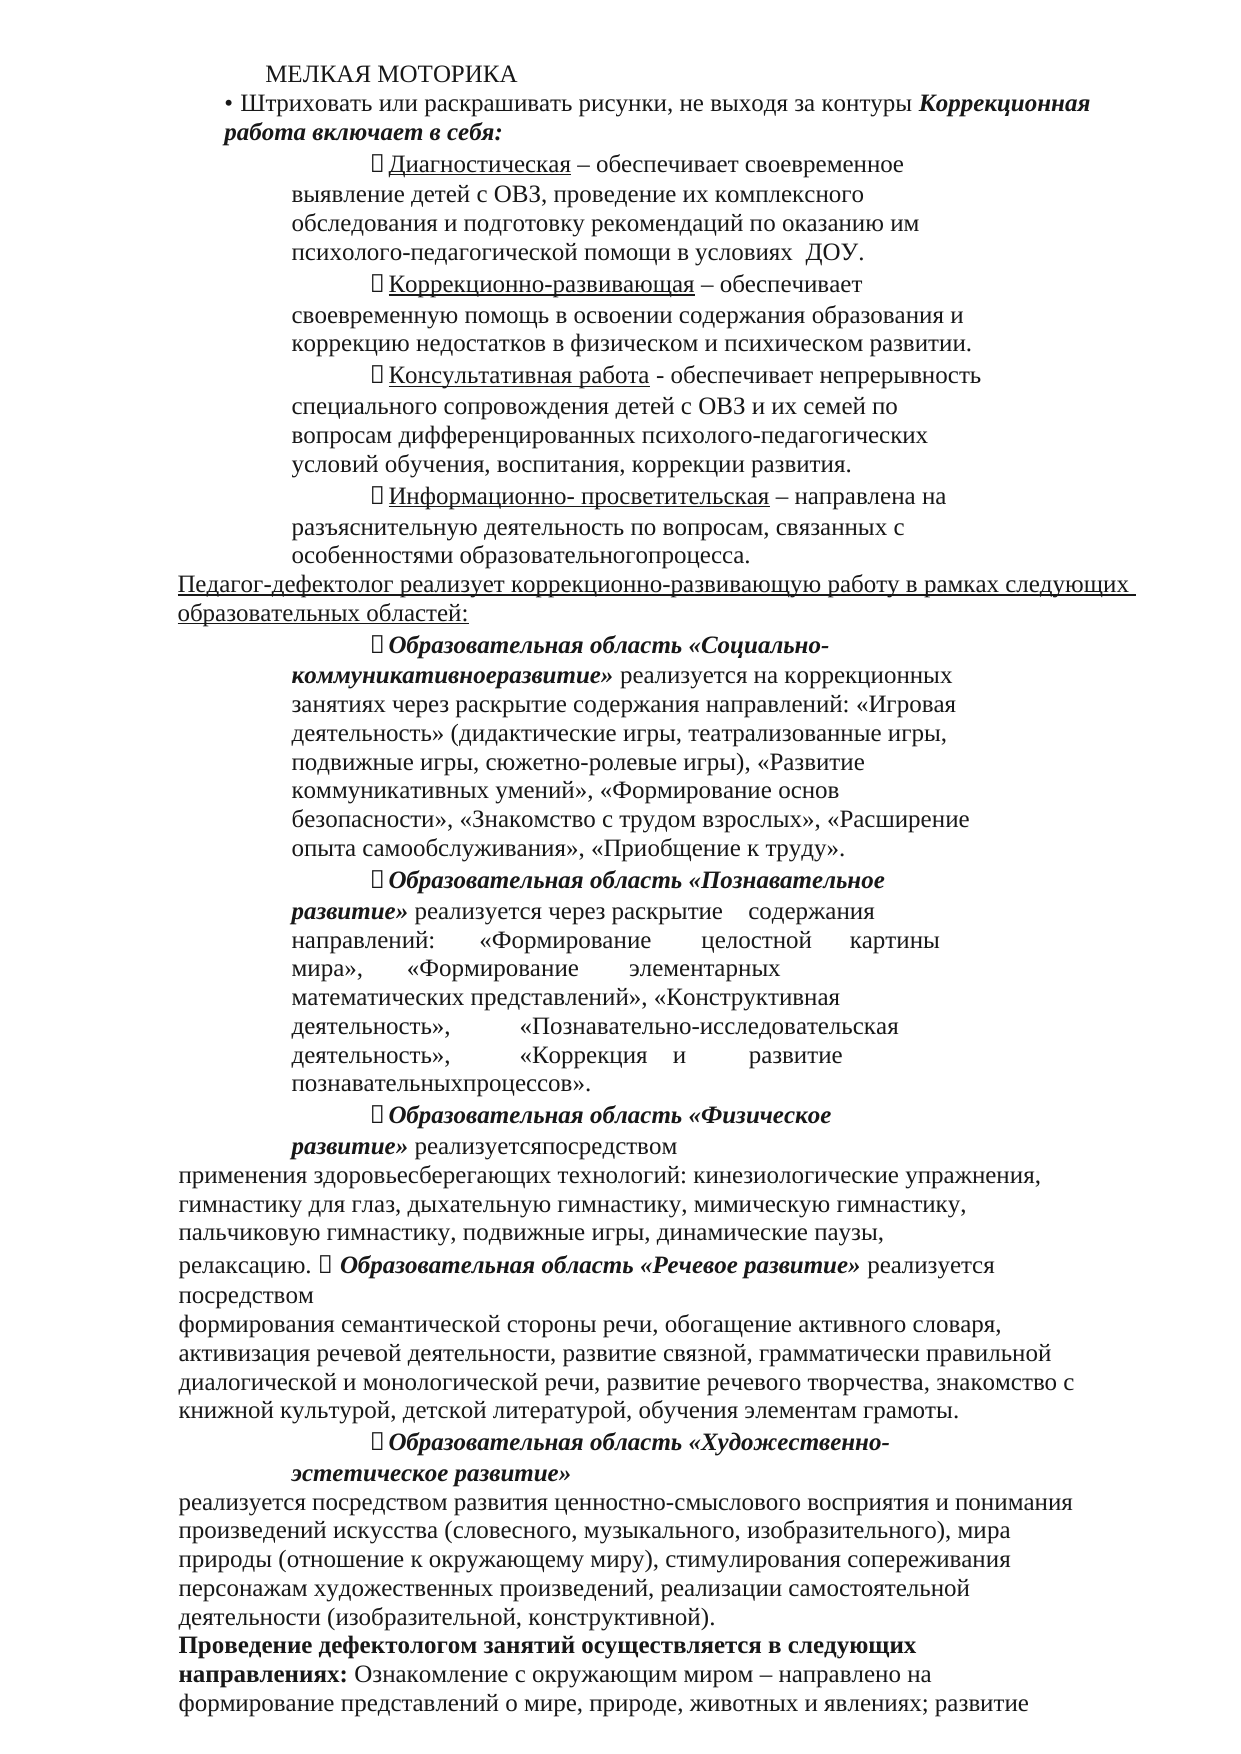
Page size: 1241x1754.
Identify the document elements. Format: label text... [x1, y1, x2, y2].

text • Штриховать или раскрашивать рисунки, не выходя за контуры Коррекционная работа включает в себя: [224, 88, 1116, 145]
text реализуется посредством развития ценностно-смыслового восприятия и понимания произведений искусства (словесного, музыкального, изобразительного), мира природы (отношение к окружающему миру), стимулирования сопереживания персонажам художественных произведений, реализации самостоятельной деятельности (изобразительной, конструктивной). [178, 1487, 1091, 1631]
text  Образовательная область «Познавательное развитие» реализуется через раскрытие содержания направлений: «Формирование целостной картины мира», «Формирование элементарных математических представлений», «Конструктивная деятельность», «Познавательно-исследовательская деятельность», «Коррекция и развитие познавательныхпроцессов». [291, 862, 988, 1097]
text  Диагностическая – обеспечивает своевременное выявление детей с ОВЗ, проведение их комплексного обследования и подготовку рекомендаций по оказанию им психолого-педагогической помощи в условиях ДОУ. [291, 145, 988, 266]
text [178, 1631, 1092, 1717]
text  Консультативная работа - обеспечивает непрерывность специального сопровождения детей с ОВЗ и их семей по вопросам дифференцированных психолого-педагогических условий обучения, воспитания, коррекции развития. [291, 357, 988, 477]
text  Образовательная область «Социально-коммуникативноеразвитие» реализуется на коррекционных занятиях через раскрытие содержания направлений: «Игровая деятельность» (дидактические игры, театрализованные игры, подвижные игры, сюжетно-ролевые игры), «Развитие коммуникативных умений», «Формирование основ безопасности», «Знакомство с трудом взрослых», «Расширение опыта самообслуживания», «Приобщение к труду». [291, 627, 988, 862]
text  Образовательная область «Художественно-эстетическое развитие» [291, 1424, 988, 1487]
text  Информационно- просветительская – направлена на разъяснительную деятельность по вопросам, связанных с особенностями образовательногопроцесса. [291, 477, 988, 569]
text МЕЛКАЯ МОТОРИКА [265, 59, 1032, 88]
text  Коррекционно-развивающая – обеспечивает своевременную помощь в освоении содержания образования и коррекцию недостатков в физическом и психическом развитии. [291, 266, 988, 357]
text применения здоровьесберегающих технологий: кинезиологические упражнения, гимнастику для глаз, дыхательную гимнастику, мимическую гимнастику, пальчиковую гимнастику, подвижные игры, динамические паузы, релаксацию.  Образовательная область «Речевое развитие» реализуется посредством [178, 1160, 1091, 1309]
text формирования семантической стороны речи, обогащение активного словаря, активизация речевой деятельности, развитие связной, грамматически правильной диалогической и монологической речи, развитие речевого творчества, знакомство с книжной культурой, детской литературой, обучения элементам грамоты. [178, 1309, 1091, 1424]
text Педагог-дефектолог реализует коррекционно-развивающую работу в рамках следующих образовательных областей: [177, 569, 1152, 627]
text  Образовательная область «Физическое развитие» реализуетсяпосредством [291, 1097, 988, 1160]
